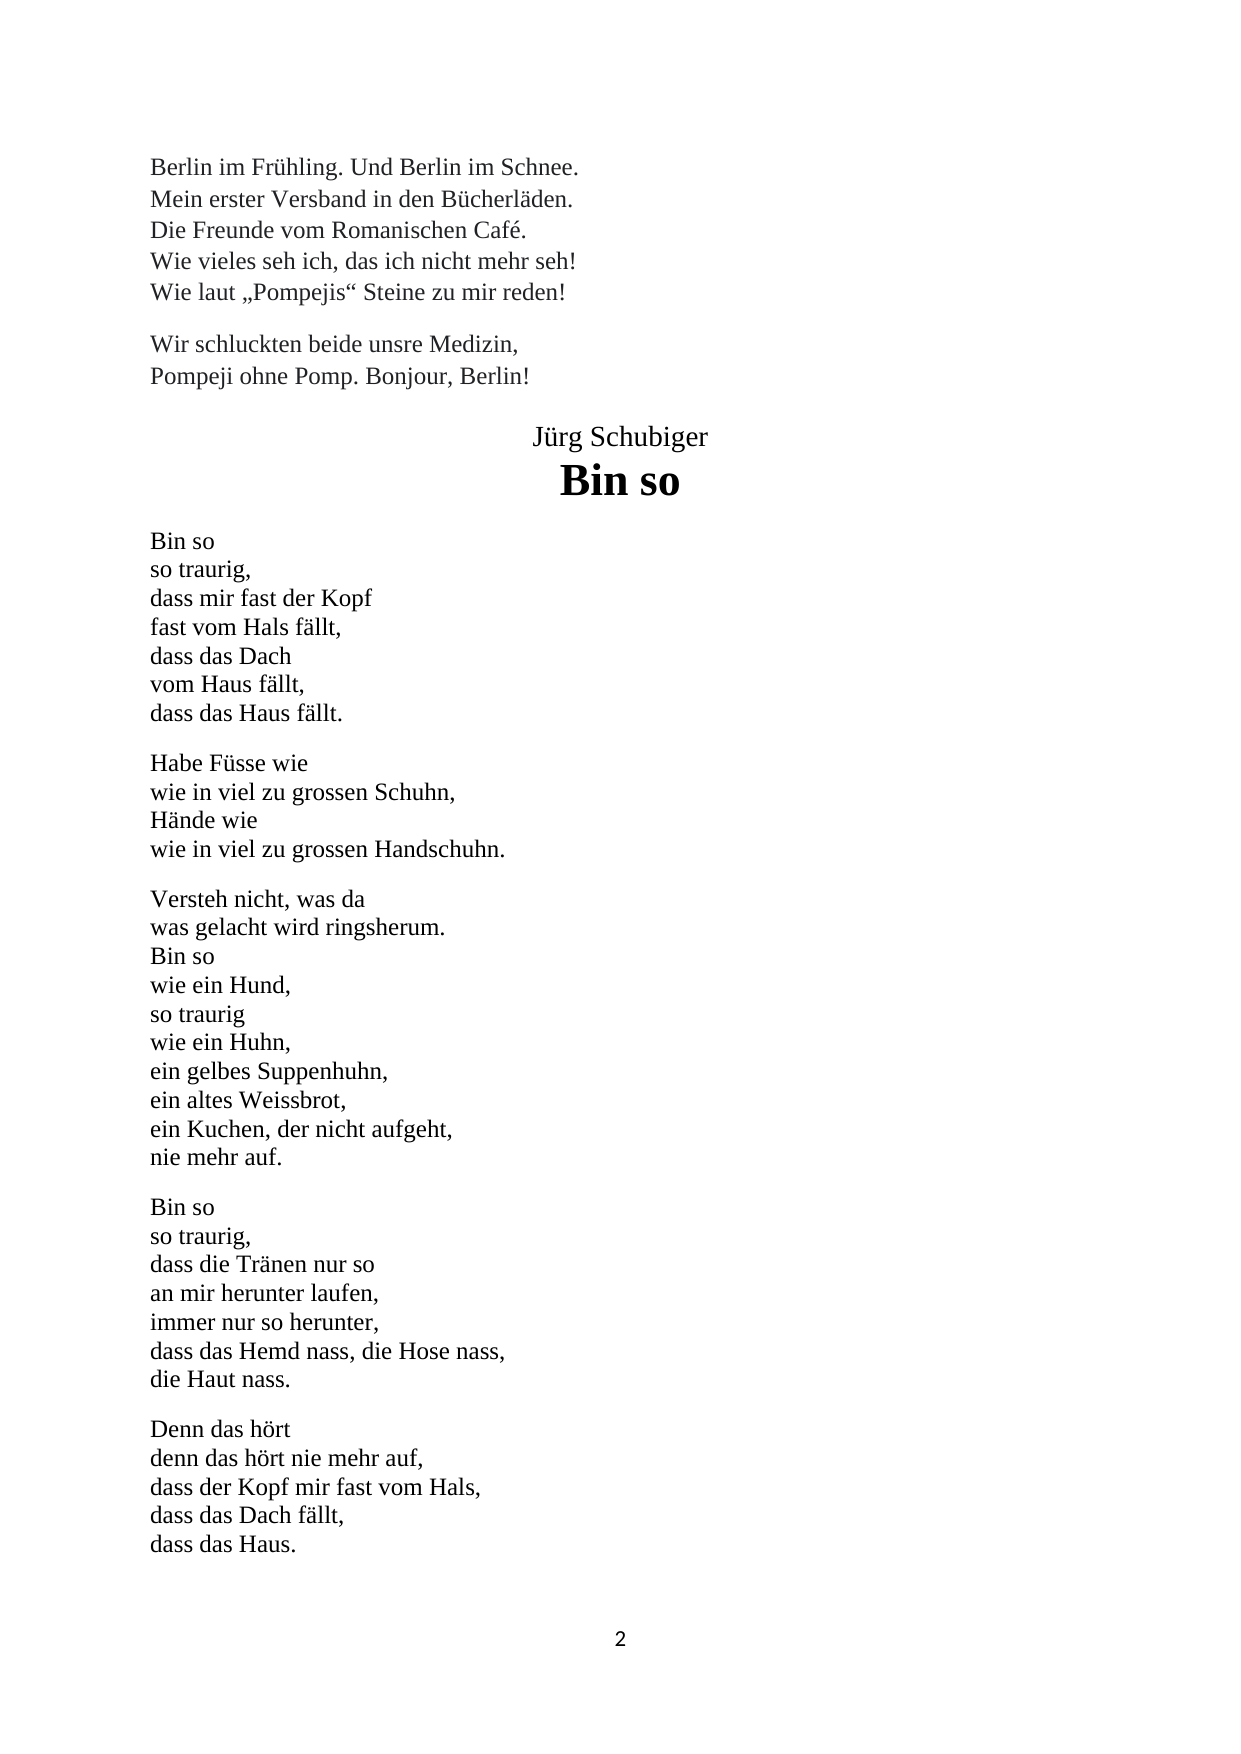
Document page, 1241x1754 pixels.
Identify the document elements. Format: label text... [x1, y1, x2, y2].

text Denn das hört denn das hört nie mehr auf, dass der Kopf mir fast vom Hals, dass das Dach fällt, dass das Haus. [150, 1414, 1090, 1558]
subtitle Jürg Schubiger [150, 419, 1090, 452]
text Bin so so traurig, dass mir fast der Kopf fast vom Hals fällt, dass das Dach vom Haus fällt, dass das Haus fällt. [150, 526, 1090, 727]
text Berlin im Frühling. Und Berlin im Schnee. Mein erster Versband in den Bücherläden. Die Freunde vom Romanischen Café. Wie vieles seh ich, das ich nicht mehr seh! Wie laut „Pompejis“ Steine zu mir reden! [150, 150, 1090, 306]
text Habe Füsse wie wie in viel zu grossen Schuhn, Hände wie wie in viel zu grossen Handschuhn. [150, 748, 1090, 863]
text Versteh nicht, was da was gelacht wird ringsherum. Bin so wie ein Hund, so traurig wie ein Huhn, ein gelbes Suppenhuhn, ein altes Weissbrot, ein Kuchen, der nicht aufgeht, nie mehr auf. [150, 884, 1090, 1171]
text Wir schluckten beide unsre Medizin, Pompeji ohne Pomp. Bonjour, Berlin! [150, 327, 1090, 389]
text Bin so so traurig, dass die Tränen nur so an mir herunter laufen, immer nur so herunter, dass das Hemd nass, die Hose nass, die Haut nass. [150, 1192, 1090, 1393]
subtitle Bin so [150, 452, 1090, 505]
